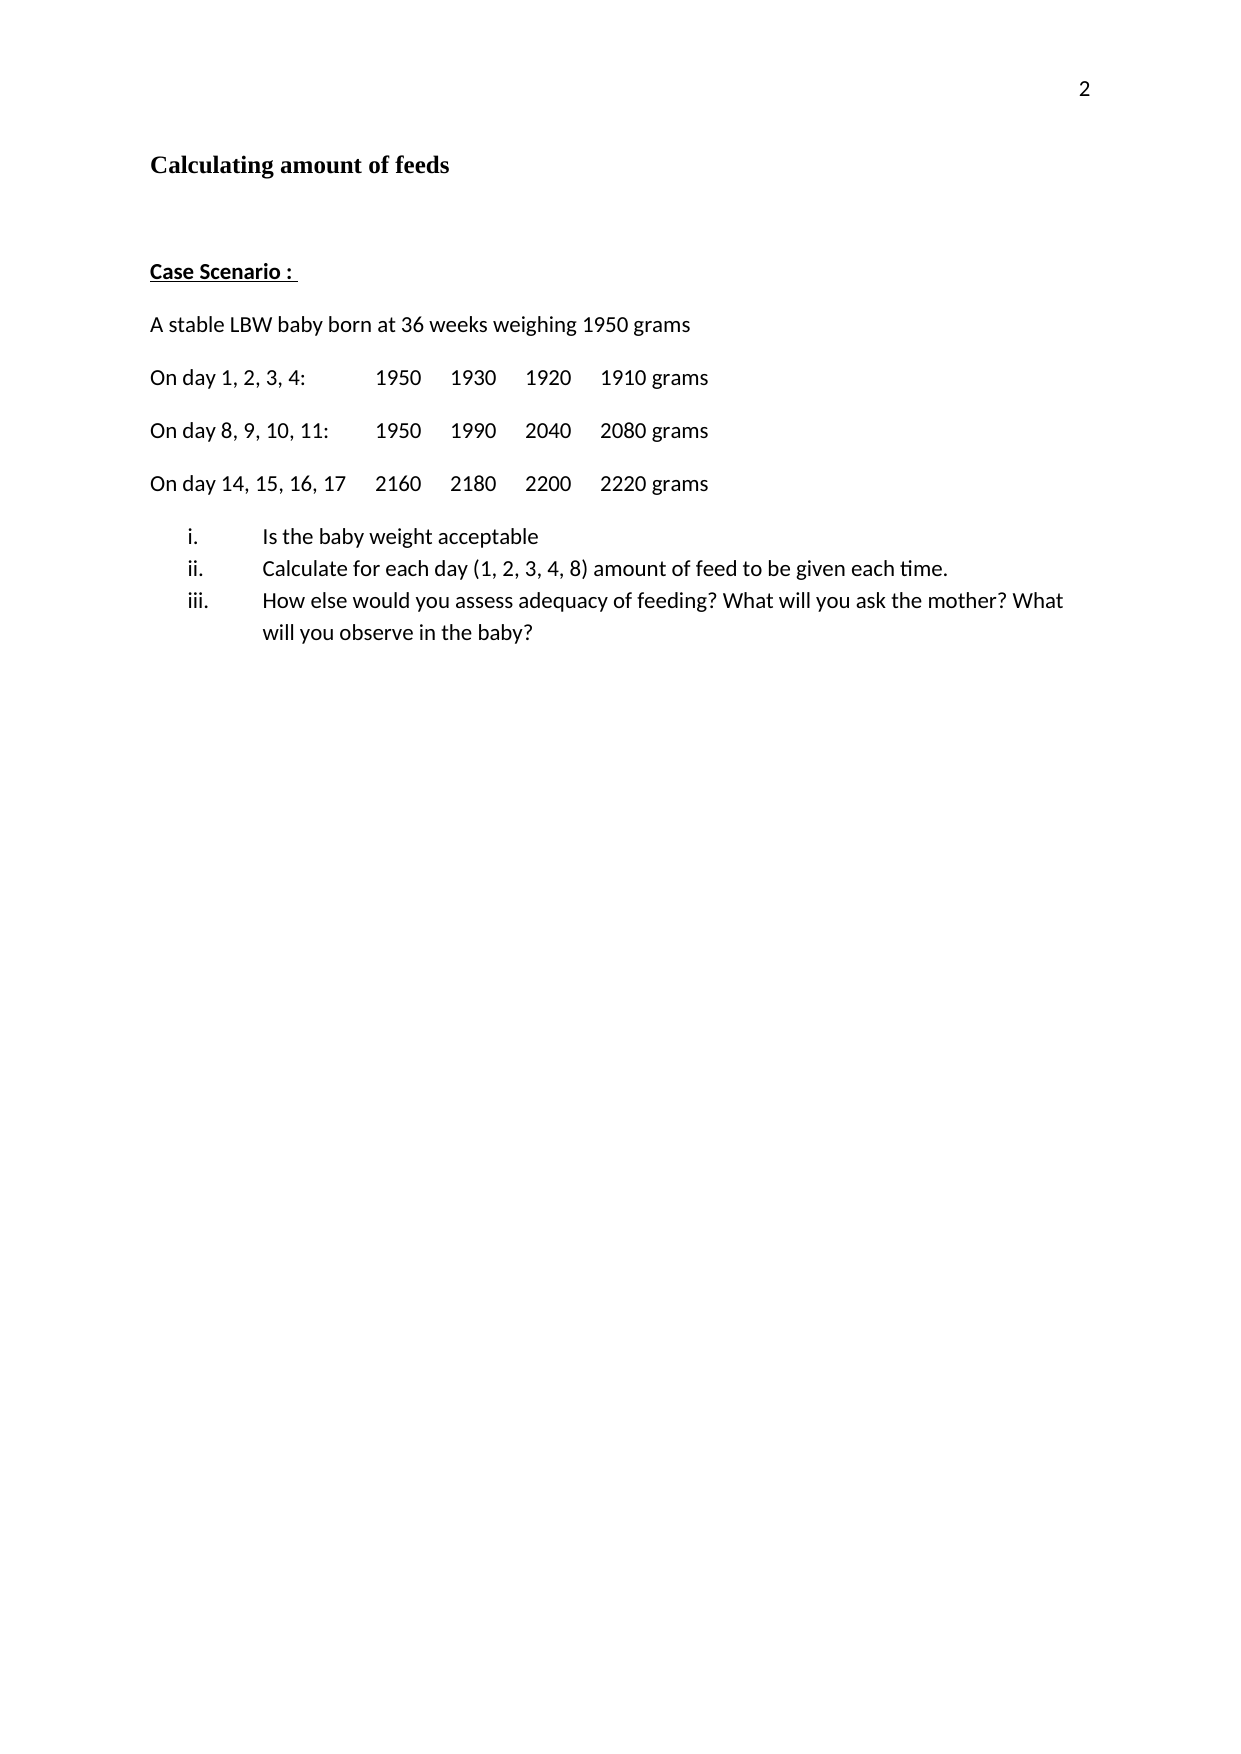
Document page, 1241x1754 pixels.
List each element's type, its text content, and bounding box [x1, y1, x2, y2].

text On day 1, 2, 3, 4: 1950 1930 1920 1910 grams [150, 363, 1090, 391]
text A stable LBW baby born at 36 weeks weighing 1950 grams [150, 310, 1090, 338]
text On day 8, 9, 10, 11: 1950 1990 2040 2080 grams [150, 416, 1090, 444]
text Case Scenario : [150, 257, 1090, 285]
list Calculate for each day (1, 2, 3, 4, 8) amount of feed to be given each time. [187, 554, 1090, 582]
text On day 14, 15, 16, 17 2160 2180 2200 2220 grams [150, 469, 1090, 497]
text Calculating amount of feeds [150, 150, 1090, 179]
list How else would you assess adequacy of feeding? What will you ask the mother? What will you observe in the baby? [187, 586, 1090, 647]
list Is the baby weight acceptable [187, 522, 1090, 550]
